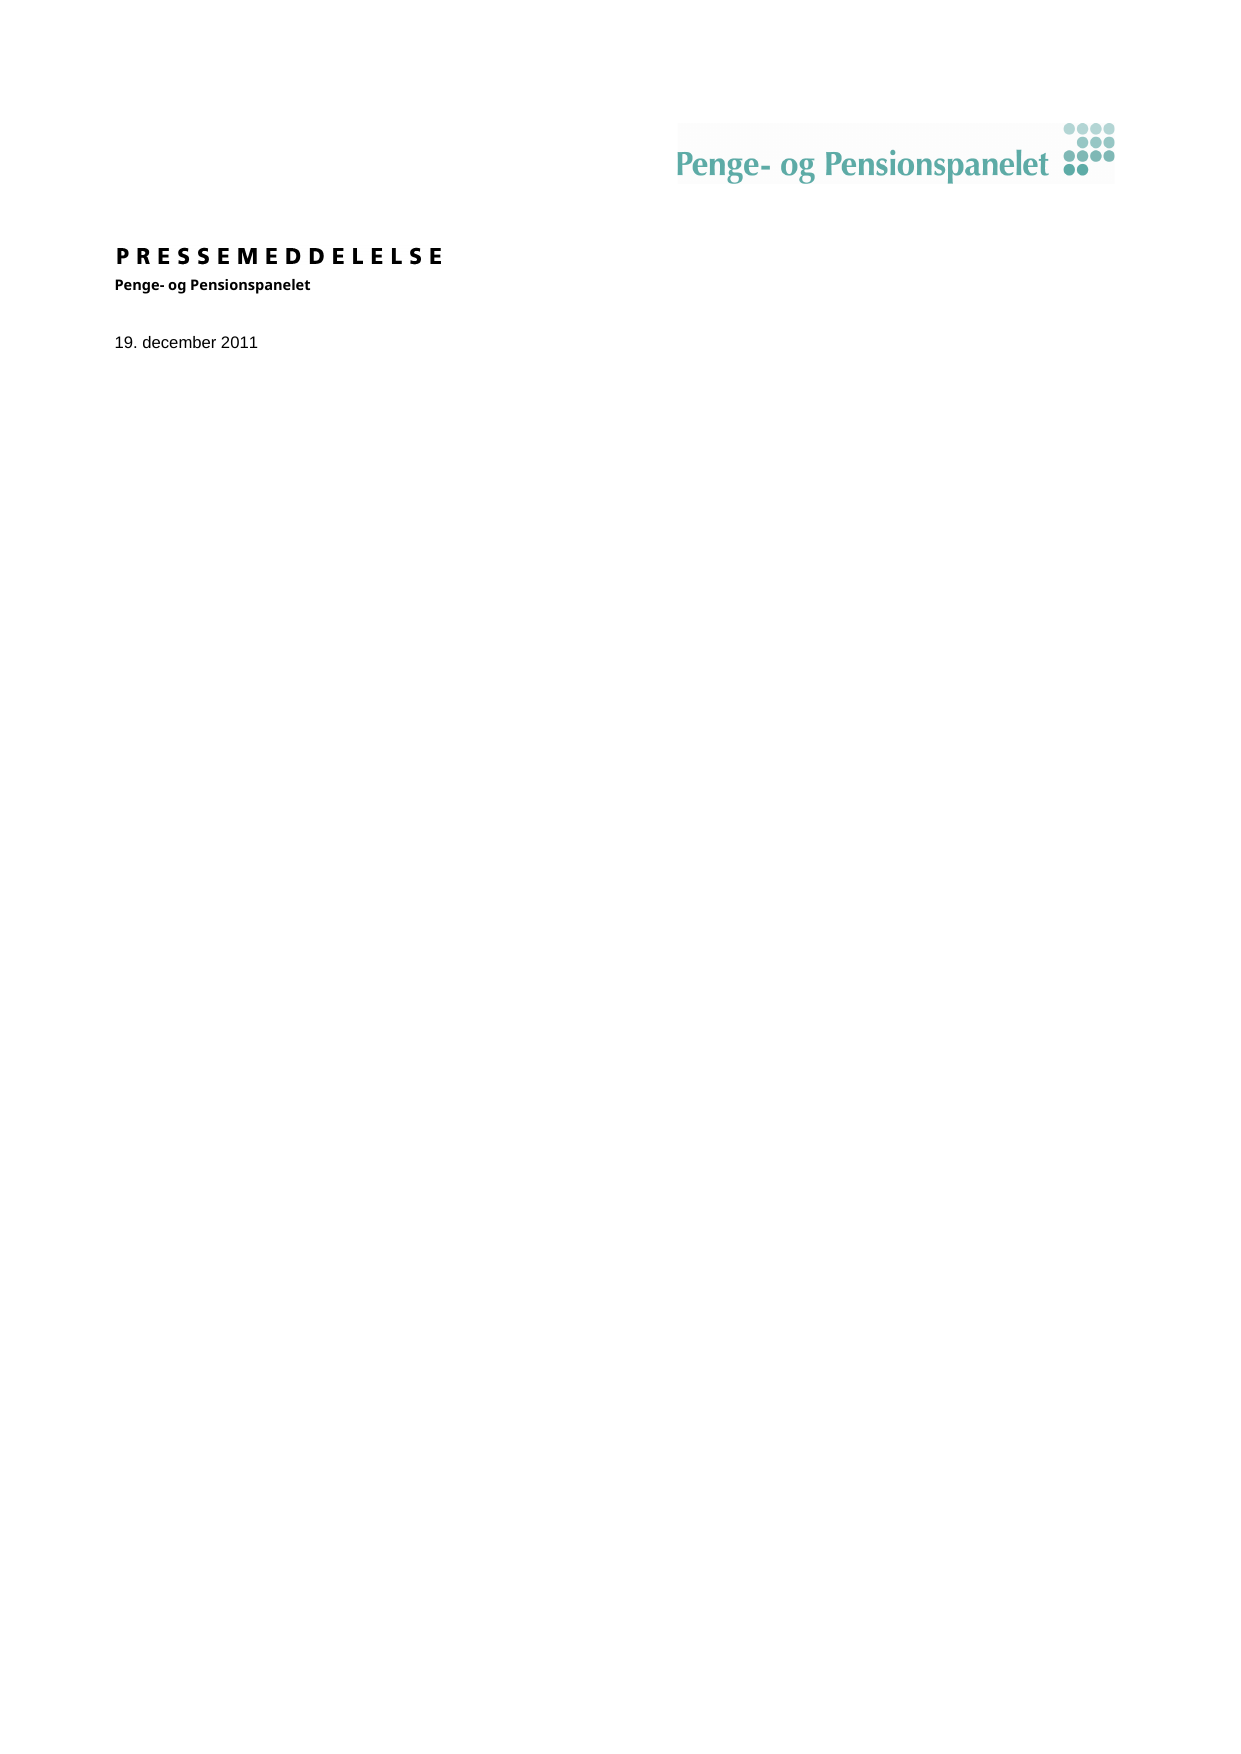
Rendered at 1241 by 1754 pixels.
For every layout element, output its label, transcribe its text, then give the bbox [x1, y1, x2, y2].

table_header Penge- og Pensionspanelet 19. december 2011 [114, 267, 870, 562]
picture [677, 123, 1115, 184]
picture [115, 245, 444, 267]
